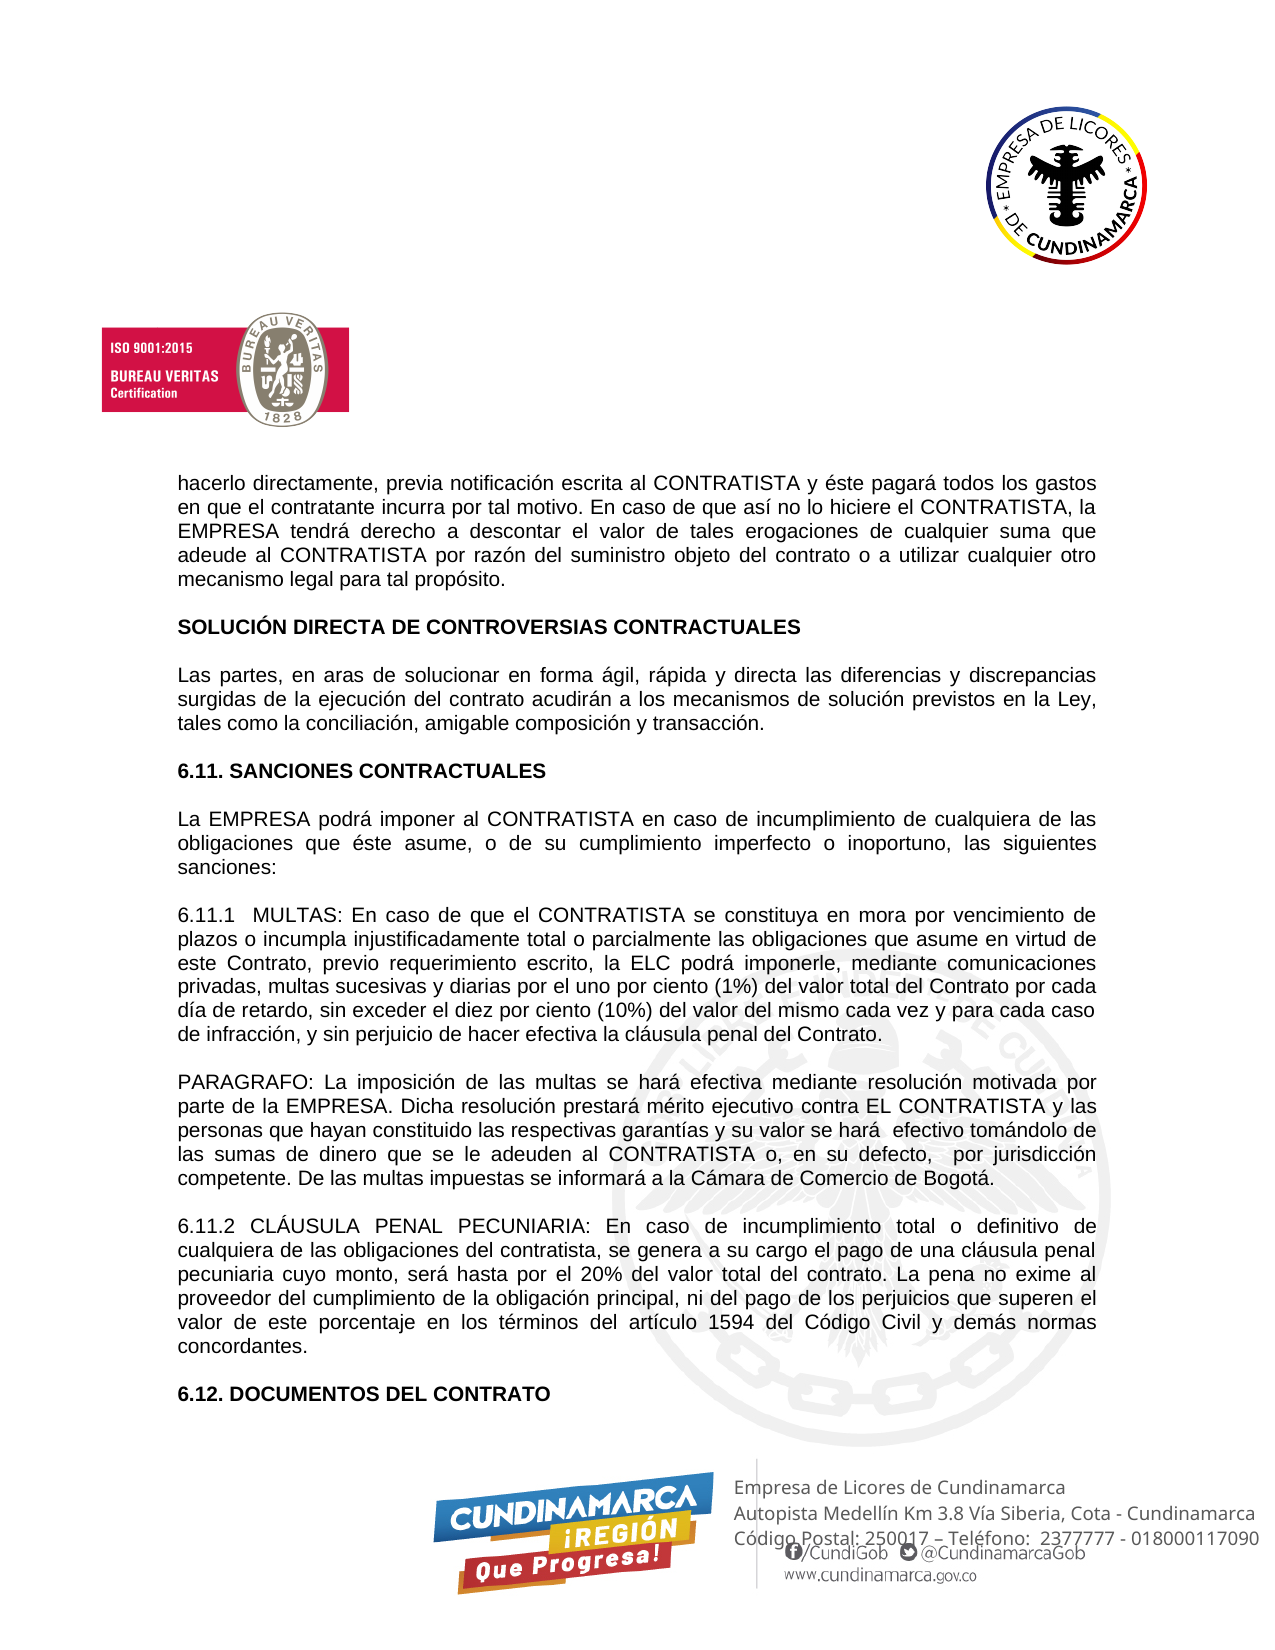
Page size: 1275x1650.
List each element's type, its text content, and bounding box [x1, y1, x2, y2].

text 6.12. DOCUMENTOS DEL CONTRATO [177, 1382, 1098, 1406]
text 6.11.1 MULTAS: En caso de que el CONTRATISTA se constituya en mora por vencimiento de plazos o incumpla injustificadamente total o parcialmente las obligaciones que asume en virtud de este Contrato, previo requerimiento escrito, la ELC podrá imponerle, mediante comunicaciones privadas, multas sucesivas y diarias por el uno por ciento (1%) del valor total del Contrato por cada día de retardo, sin exceder el diez por ciento (10%) del valor del mismo cada vez y para cada caso de infracción, y sin perjuicio de hacer efectiva la cláusula penal del Contrato. [177, 902, 1098, 1046]
text PARAGRAFO: La imposición de las multas se hará efectiva mediante resolución motivada por parte de la EMPRESA. Dicha resolución prestará mérito ejecutivo contra EL CONTRATISTA y las personas que hayan constituido las respectivas garantías y su valor se hará efectivo tomándolo de las sumas de dinero que se le adeuden al CONTRATISTA o, en su defecto, por jurisdicción competente. De las multas impuestas se informará a la Cámara de Comercio de Bogotá. [177, 1070, 1098, 1190]
text La EMPRESA podrá imponer al CONTRATISTA en caso de incumplimiento de cualquiera de las obligaciones que éste asume, o de su cumplimiento imperfecto o inoportuno, las siguientes sanciones: [177, 807, 1098, 878]
text 6.11. SANCIONES CONTRACTUALES [177, 759, 1098, 783]
picture [82, 266, 373, 472]
picture [0, 930, 1159, 1628]
text SOLUCIÓN DIRECTA DE CONTROVERSIAS CONTRACTUALES [177, 615, 1098, 639]
picture [982, 104, 1151, 267]
text Las partes, en aras de solucionar en forma ágil, rápida y directa las diferencias y discrepancias surgidas de la ejecución del contrato acudirán a los mecanismos de solución previstos en la Ley, tales como la conciliación, amigable composición y transacción. [177, 663, 1098, 735]
text 6.11.2 CLÁUSULA PENAL PECUNIARIA: En caso de incumplimiento total o definitivo de cualquiera de las obligaciones del contratista, se genera a su cargo el pago de una cláusula penal pecuniaria cuyo monto, será hasta por el 20% del valor total del contrato. La pena no exime al proveedor del cumplimiento de la obligación principal, ni del pago de los perjuicios que superen el valor de este porcentaje en los términos del artículo 1594 del Código Civil y demás normas concordantes. [177, 1214, 1098, 1358]
